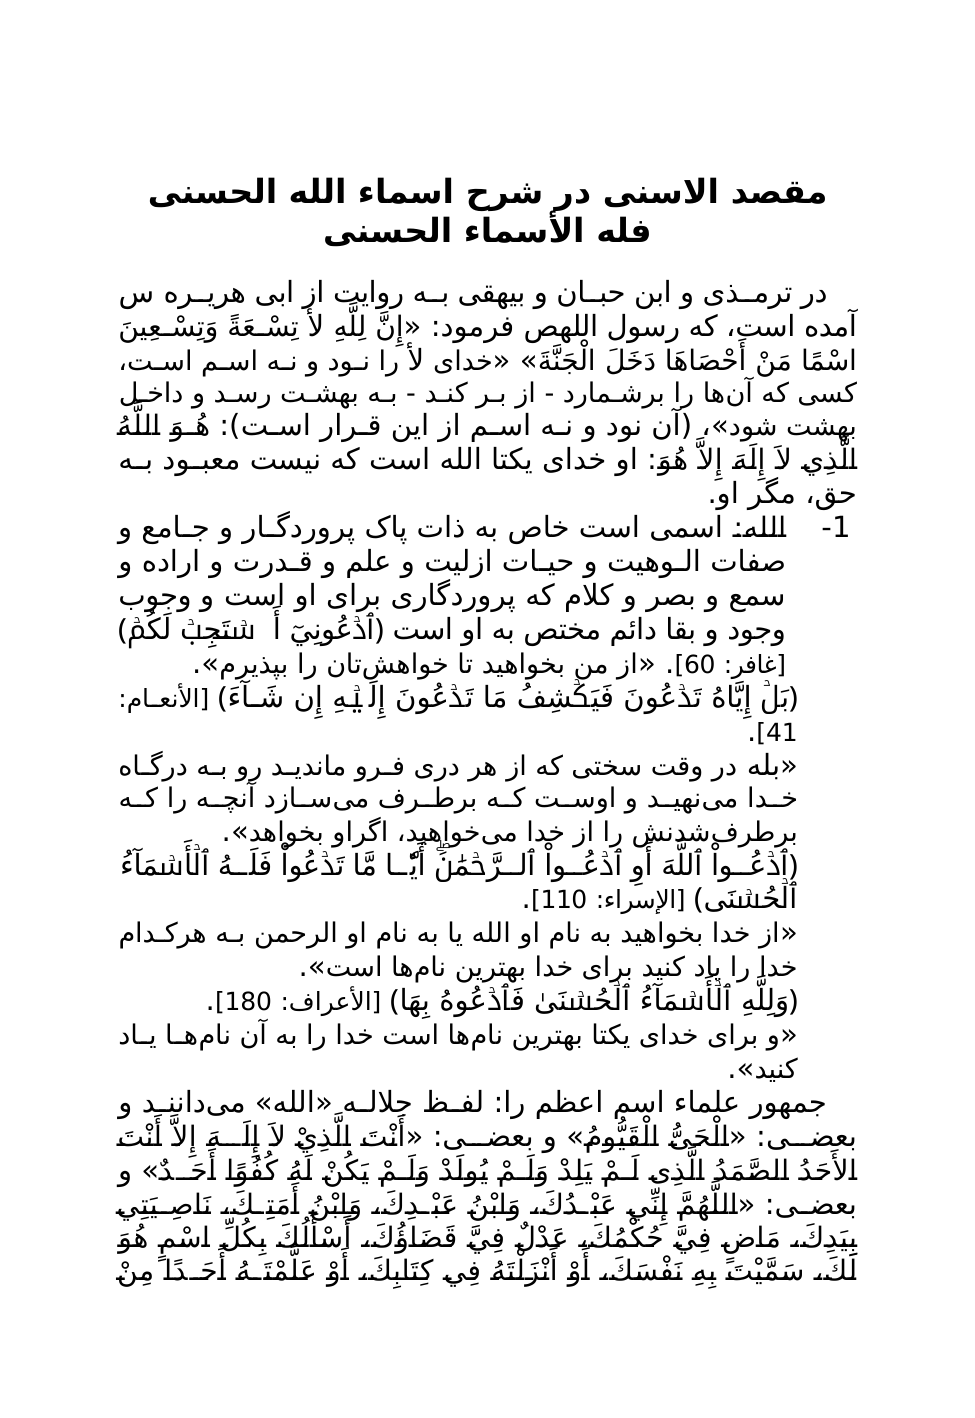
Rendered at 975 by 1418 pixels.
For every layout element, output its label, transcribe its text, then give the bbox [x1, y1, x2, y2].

text «از خدا بخواهید به نام او الله یا به نام او الرحمن به هرکدام خدا را یاد کنید برای خدا بهترین نام‌ها است». [118, 916, 798, 984]
text مقصد الاسنی در شرح اسماء الله الحسنی فله الأسماء الحسنی [118, 173, 857, 250]
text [118, 1086, 857, 1287]
text «بله در وقت سختی که از هر دری فرو ماندید رو به درگاه خدا می‌نهید و اوست که برطرف می‌سازد آنچه را که برطرف‌شدنش را از خدا می‌خواهید، اگراو بخواهد». [118, 748, 798, 848]
text در ترمذی و ابن حبان و بیهقی به روایت از ابی هریره س آمده است، که رسول اللهص فرمود: «إِنَّ لِلَّهِ ﻷ تِسْعَةً وَتِسْعِينَ اسْمًا مَنْ أَحْصَاهَا دَخَلَ الْجَنَّةَ» «خدای ﻷ را نود و نه اسم است، کسی که آن‌ها را برشمارد - از بر کند - به بهشت رسد و داخل بهشت شود»، (آن نود و نه اسم از این قرار است): هُوَ اللَّهُ الَّذِي لاَ إِلَهَ إِلاَّ هُوَ: او خدای یکتا الله است که نیست معبود به حق، مگر او. [118, 275, 857, 511]
text ﴿وَلِلَّهِ ٱلۡأَسۡمَآءُ ٱلۡحُسۡنَىٰ فَٱدۡعُوهُ بِهَا﴾ [الأعراف: 180]. [118, 984, 798, 1018]
list الله: اسمی است خاص به ذات پاک پروردگار و جامع و صفات الوهیت و حیات ازلیت و علم و قدرت و اراده و سمع و بصر و کلام که پروردگاری برای او است و وجوب وجود و بقا دائم مختص به او است ﴿ٱدۡعُونِيٓ أَسۡتَجِبۡ لَكُمۡ﴾ [غافر: 60]. «از من بخواهید تا خواهش‌تان را بپذیرم». [118, 511, 821, 680]
text ﴿بَلۡ إِيَّاهُ تَدۡعُونَ فَيَكۡشِفُ مَا تَدۡعُونَ إِلَيۡهِ إِن شَآءَ﴾ [الأنعام: 41]. [118, 680, 798, 748]
text ﴿ٱدۡعُواْ ٱللَّهَ أَوِ ٱدۡعُواْ ٱلرَّحۡمَٰنَۖ أَيّٗا مَّا تَدۡعُواْ فَلَهُ ٱلۡأَسۡمَآءُ ٱلۡحُسۡنَى﴾ [الإسراء: 110]. [118, 848, 798, 916]
text «و برای خدای یکتا بهترین نام‌ها است خدا را به آن نام‌ها یاد کنید». [118, 1018, 798, 1086]
